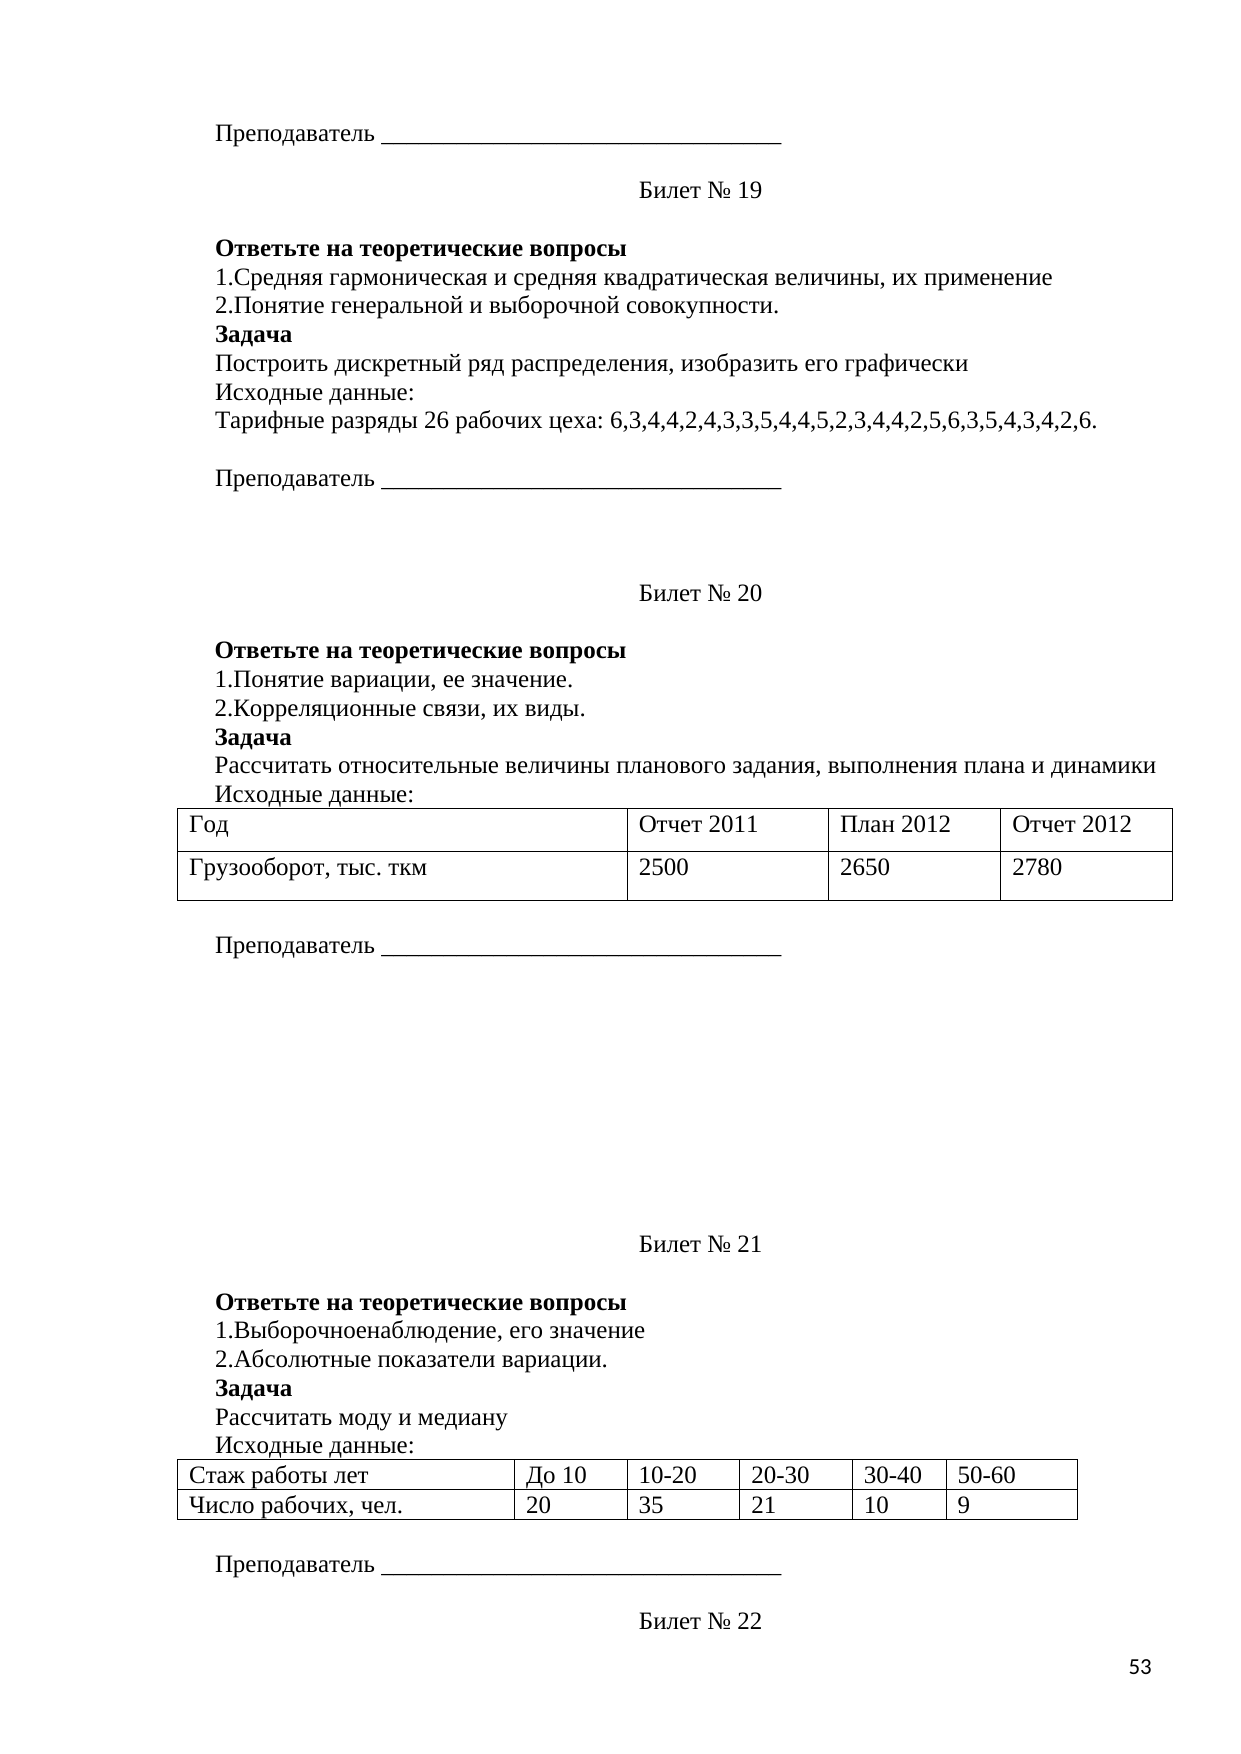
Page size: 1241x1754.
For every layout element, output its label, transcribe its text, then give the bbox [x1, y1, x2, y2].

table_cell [166, 1229, 1198, 1636]
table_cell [166, 118, 1198, 521]
table_cell Билет № 20 Ответьте на теоретические вопросы 1.Понятие вариации, ее значение. 2.Корреляционные связи, их виды. Задача Рассчитать относительные величины планового задания, выполнения плана и динамики Исходные данные: Преподаватель ________________________________ [166, 521, 1198, 1229]
